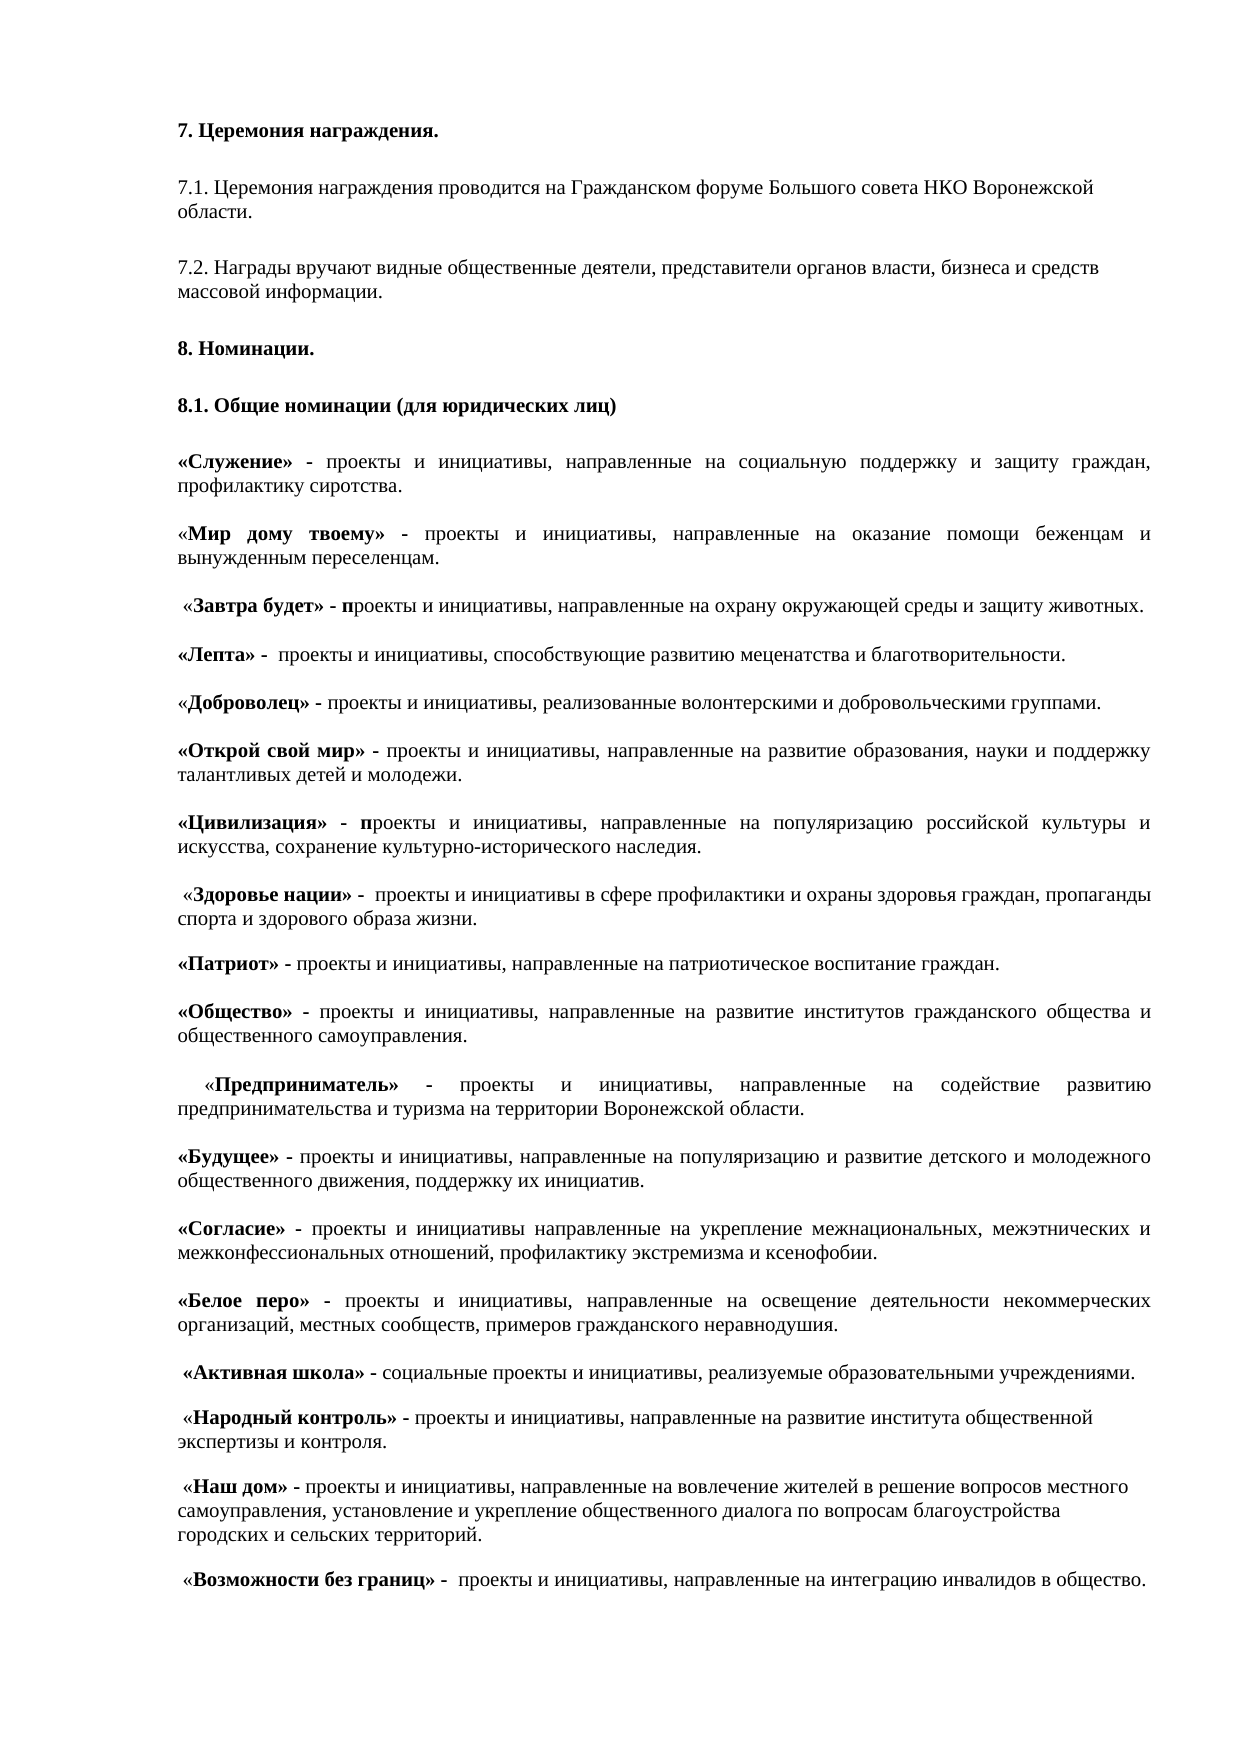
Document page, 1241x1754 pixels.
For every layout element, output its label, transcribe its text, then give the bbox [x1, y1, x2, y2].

text «Доброволец» - проекты и инициативы, реализованные волонтерскими и добровольческими группами. [177, 690, 1152, 714]
text «Общество» - проекты и инициативы, направленные на развитие институтов гражданского общества и общественного самоуправления. [177, 999, 1152, 1047]
text «Народный контроль» - проекты и инициативы, направленные на развитие института общественной экспертизы и контроля. [177, 1405, 1152, 1453]
text «Открой свой мир» - проекты и инициативы, направленные на развитие образования, науки и поддержку талантливых детей и молодежи. [177, 738, 1152, 786]
text «Мир дому твоему» - проекты и инициативы, направленные на оказание помощи беженцам и вынужденным переселенцам. [177, 521, 1152, 569]
text «Лепта» - проекты и инициативы, способствующие развитию меценатства и благотворительности. [177, 642, 1152, 666]
text 7. Церемония награждения. [177, 118, 1152, 142]
text «Цивилизация» - проекты и инициативы, направленные на популяризацию российской культуры и искусства, сохранение культурно-исторического наследия. [177, 810, 1152, 858]
text «Здоровье нации» - проекты и инициативы в сфере профилактики и охраны здоровья граждан, пропаганды спорта и здорового образа жизни. [177, 882, 1152, 930]
text «Будущее» - проекты и инициативы, направленные на популяризацию и развитие детского и молодежного общественного движения, поддержку их инициатив. [177, 1144, 1152, 1192]
text «Наш дом» - проекты и инициативы, направленные на вовлечение жителей в решение вопросов местного самоуправления, установление и укрепление общественного диалога по вопросам благоустройства городских и сельских территорий. [177, 1474, 1152, 1546]
text 7.2. Награды вручают видные общественные деятели, представители органов власти, бизнеса и средств массовой информации. [177, 255, 1152, 303]
text «Возможности без границ» - проекты и инициативы, направленные на интеграцию инвалидов в общество. [177, 1567, 1152, 1591]
text 8.1. Общие номинации (для юридических лиц) [177, 392, 1152, 417]
text «Служение» - проекты и инициативы, направленные на социальную поддержку и защиту граждан, профилактику сиротства. [177, 449, 1152, 497]
text «Белое перо» - проекты и инициативы, направленные на освещение деятельности некоммерческих организаций, местных сообществ, примеров гражданского неравнодушия. [177, 1288, 1152, 1336]
text 8. Номинации. [177, 336, 1152, 360]
text «Завтра будет» - проекты и инициативы, направленные на охрану окружающей среды и защиту животных. [177, 593, 1152, 617]
text «Предприниматель» - проекты и инициативы, направленные на содействие развитию предпринимательства и туризма на территории Воронежской области. [177, 1071, 1152, 1119]
text «Патриот» - проекты и инициативы, направленные на патриотическое воспитание граждан. [177, 951, 1152, 975]
text 7.1. Церемония награждения проводится на Гражданском форуме Большого совета НКО Воронежской области. [177, 175, 1152, 223]
text «Активная школа» - социальные проекты и инициативы, реализуемые образовательными учреждениями. [177, 1360, 1152, 1384]
text «Согласие» - проекты и инициативы направленные на укрепление межнациональных, межэтнических и межконфессиональных отношений, профилактику экстремизма и ксенофобии. [177, 1216, 1152, 1264]
